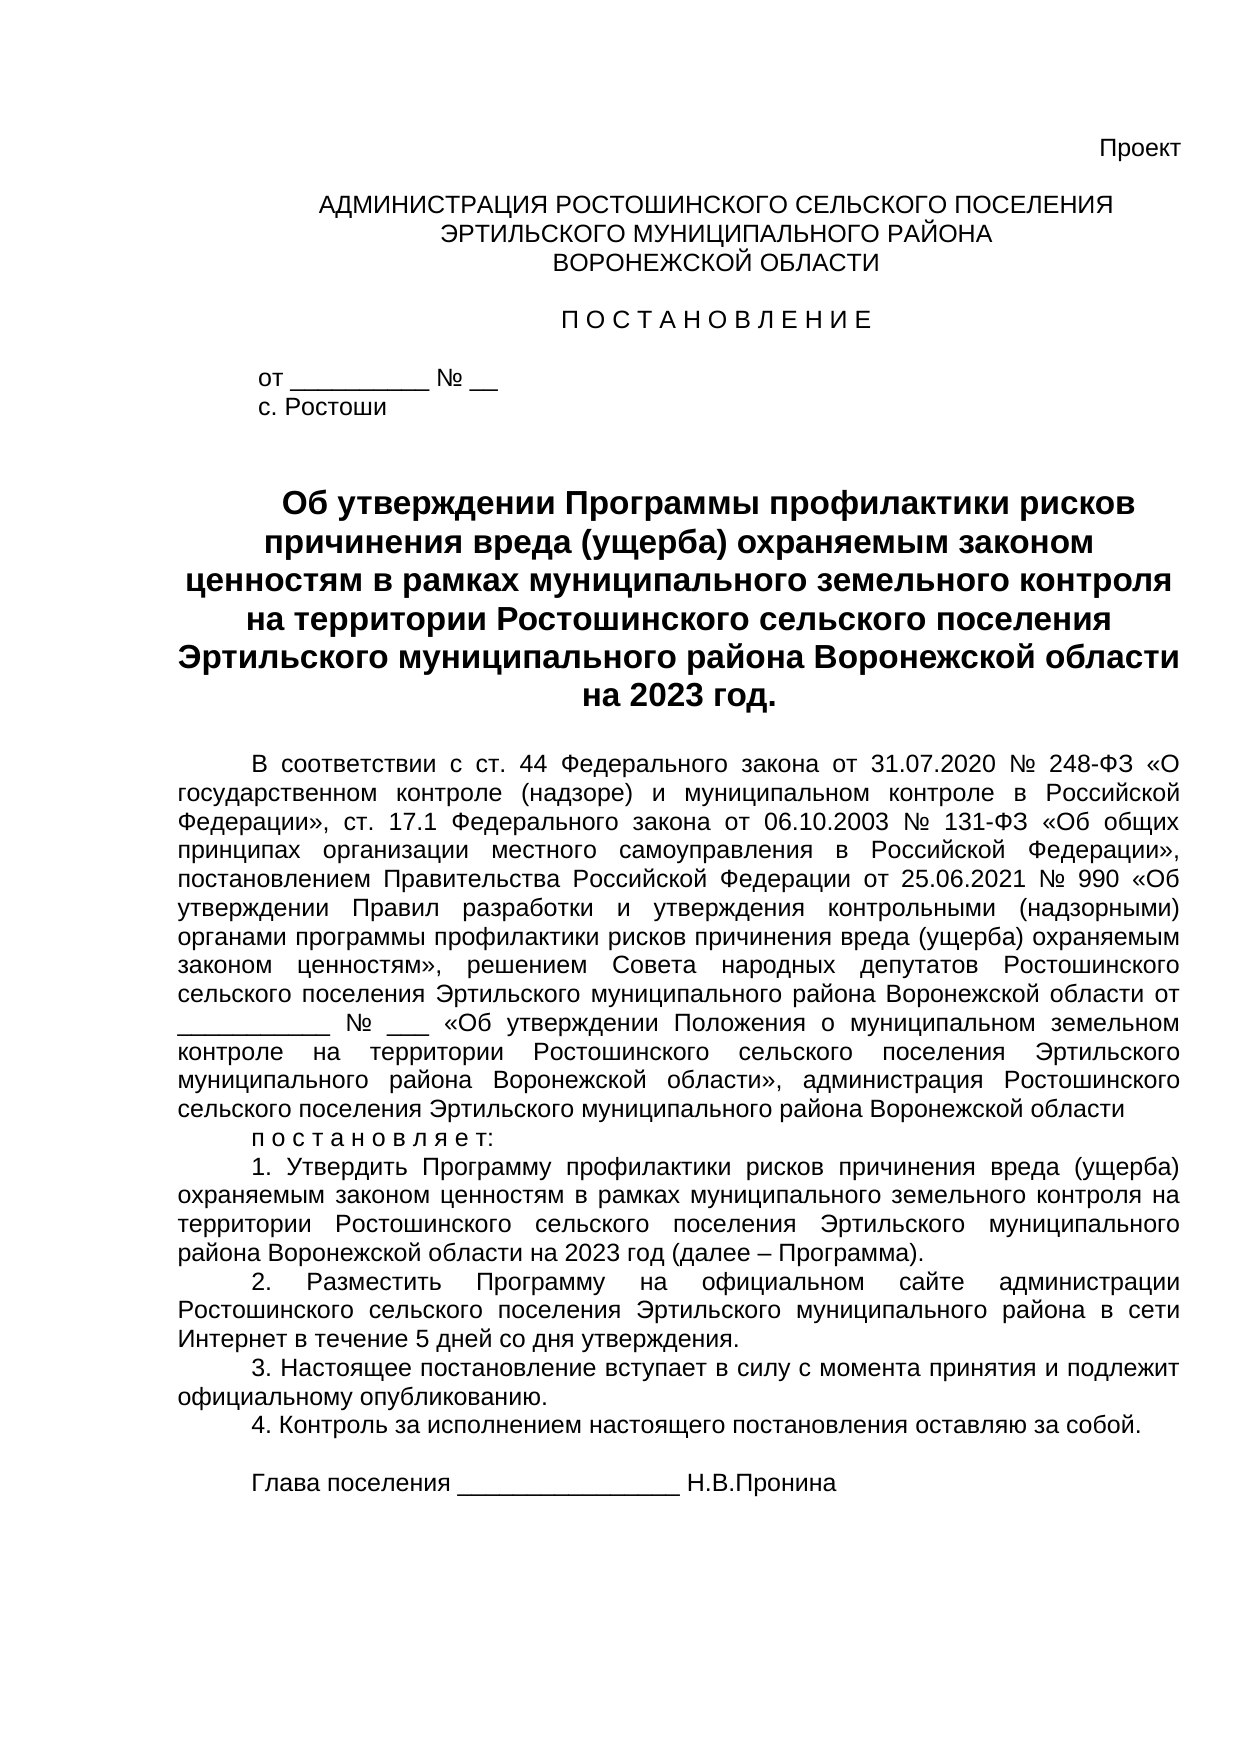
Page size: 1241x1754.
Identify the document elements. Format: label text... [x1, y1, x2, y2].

text 1. Утвердить Программу профилактики рисков причинения вреда (ущерба) охраняемым законом ценностям в рамках муниципального земельного контроля на территории Ростошинского сельского поселения Эртильского муниципального района Воронежской области на 2023 год (далее – Программа). [177, 1151, 1181, 1266]
text 2. Разместить Программу на официальном сайте администрации Ростошинского сельского поселения Эртильского муниципального района в сети Интернет в течение 5 дней со дня утверждения. [177, 1266, 1181, 1353]
text п о с т а н о в л я е т: [177, 1123, 1181, 1151]
subtitle Эртильского муниципального района [177, 219, 1181, 248]
subtitle Воронежской области [177, 248, 1181, 277]
text Проект [177, 133, 1181, 162]
subtitle Администрация РОСТОШИНСКОГО СЕЛЬСКОГО ПОСЕЛЕНИЯ [177, 190, 1181, 219]
table_header от __________ № __ с. Ростоши [166, 363, 656, 429]
subtitle П О С Т А Н О В Л Е Н И Е [177, 305, 1181, 334]
text 3. Настоящее постановление вступает в силу с момента принятия и подлежит официальному опубликованию. [177, 1353, 1181, 1410]
text Глава поселения ________________ Н.В.Пронина [177, 1468, 1181, 1496]
text В соответствии с ст. 44 Федерального закона от 31.07.2020 № 248-ФЗ «О государственном контроле (надзоре) и муниципальном контроле в Российской Федерации», ст. 17.1 Федерального закона от 06.10.2003 № 131-ФЗ «Об общих принципах организации местного самоуправления в Российской Федерации», постановлением Правительства Российской Федерации от 25.06.2021 № 990 «Об утверждении Правил разработки и утверждения контрольными (надзорными) органами программы профилактики рисков причинения вреда (ущерба) охраняемым законом ценностям», решением Совета народных депутатов Ростошинского сельского поселения Эртильского муниципального района Воронежской области от ___________ № ___ «Об утверждении Положения о муниципальном земельном контроле на территории Ростошинского сельского поселения Эртильского муниципального района Воронежской области», администрация Ростошинского сельского поселения Эртильского муниципального района Воронежской области [177, 749, 1181, 1123]
text 4. Контроль за исполнением настоящего постановления оставляю за собой. [177, 1410, 1181, 1439]
title Об утверждении Программы профилактики рисков причинения вреда (ущерба) охраняемым законом ценностям в рамках муниципального земельного контроля на территории Ростошинского сельского поселения Эртильского муниципального района Воронежской области на 2023 год. [177, 483, 1181, 714]
